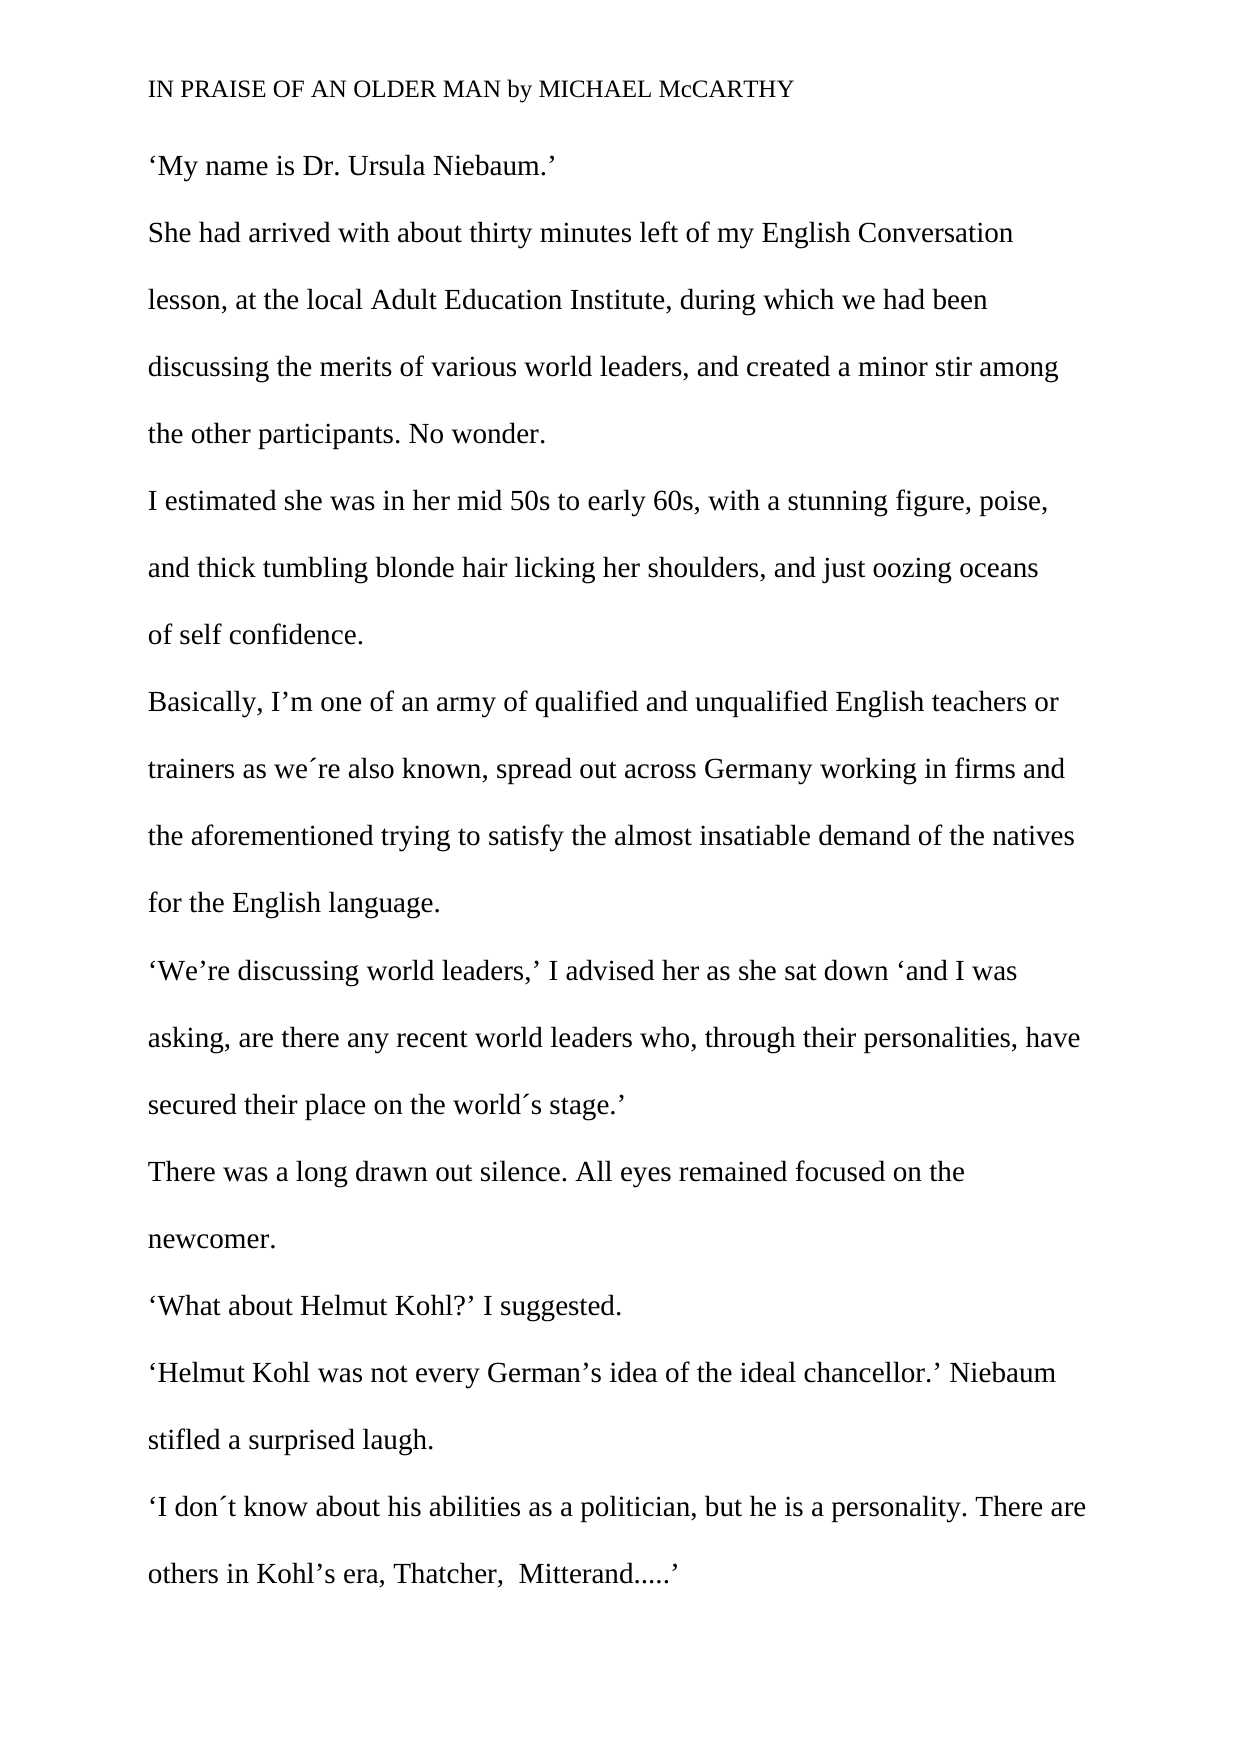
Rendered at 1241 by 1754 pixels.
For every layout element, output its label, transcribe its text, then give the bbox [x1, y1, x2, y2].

text ‘Helmut Kohl was not every German’s idea of the ideal chancellor.’ Niebaum [148, 1355, 1093, 1389]
text and thick tumbling blonde hair licking her shoulders, and just oozing oceans [148, 550, 1093, 584]
text the aforementioned trying to satisfy the almost insatiable demand of the natives [148, 818, 1093, 852]
text stifled a surprised laugh. [148, 1422, 1093, 1456]
text I estimated she was in her mid 50s to early 60s, with a stunning figure, poise, [148, 483, 1093, 517]
text discussing the merits of various world leaders, and created a minor stir among [148, 349, 1093, 382]
text There was a long drawn out silence. All eyes remained focused on the [148, 1154, 1093, 1187]
text Basically, I’m one of an army of qualified and unqualified English teachers or [148, 684, 1093, 718]
text asking, are there any recent world leaders who, through their personalities, have [148, 1020, 1093, 1053]
text ‘I don´t know about his abilities as a politician, but he is a personality. There are [148, 1489, 1093, 1523]
text the other participants. No wonder. [148, 416, 1093, 449]
text trainers as we´re also known, spread out across Germany working in firms and [148, 751, 1093, 785]
text for the English language. [148, 886, 1093, 919]
text She had arrived with about thirty minutes left of my English Conversation [148, 215, 1093, 248]
text ‘My name is Dr. Ursula Niebaum.’ [148, 148, 1093, 181]
text others in Kohl’s era, Thatcher, Mitterand.....’ [148, 1556, 1093, 1590]
text ‘We’re discussing world leaders,’ I advised her as she sat down ‘and I was [148, 953, 1093, 986]
text lesson, at the local Adult Education Institute, during which we had been [148, 282, 1093, 315]
text ‘What about Helmut Kohl?’ I suggested. [148, 1288, 1093, 1322]
text of self confidence. [148, 617, 1093, 651]
text newcomer. [148, 1221, 1093, 1254]
text secured their place on the world´s stage.’ [148, 1087, 1093, 1120]
